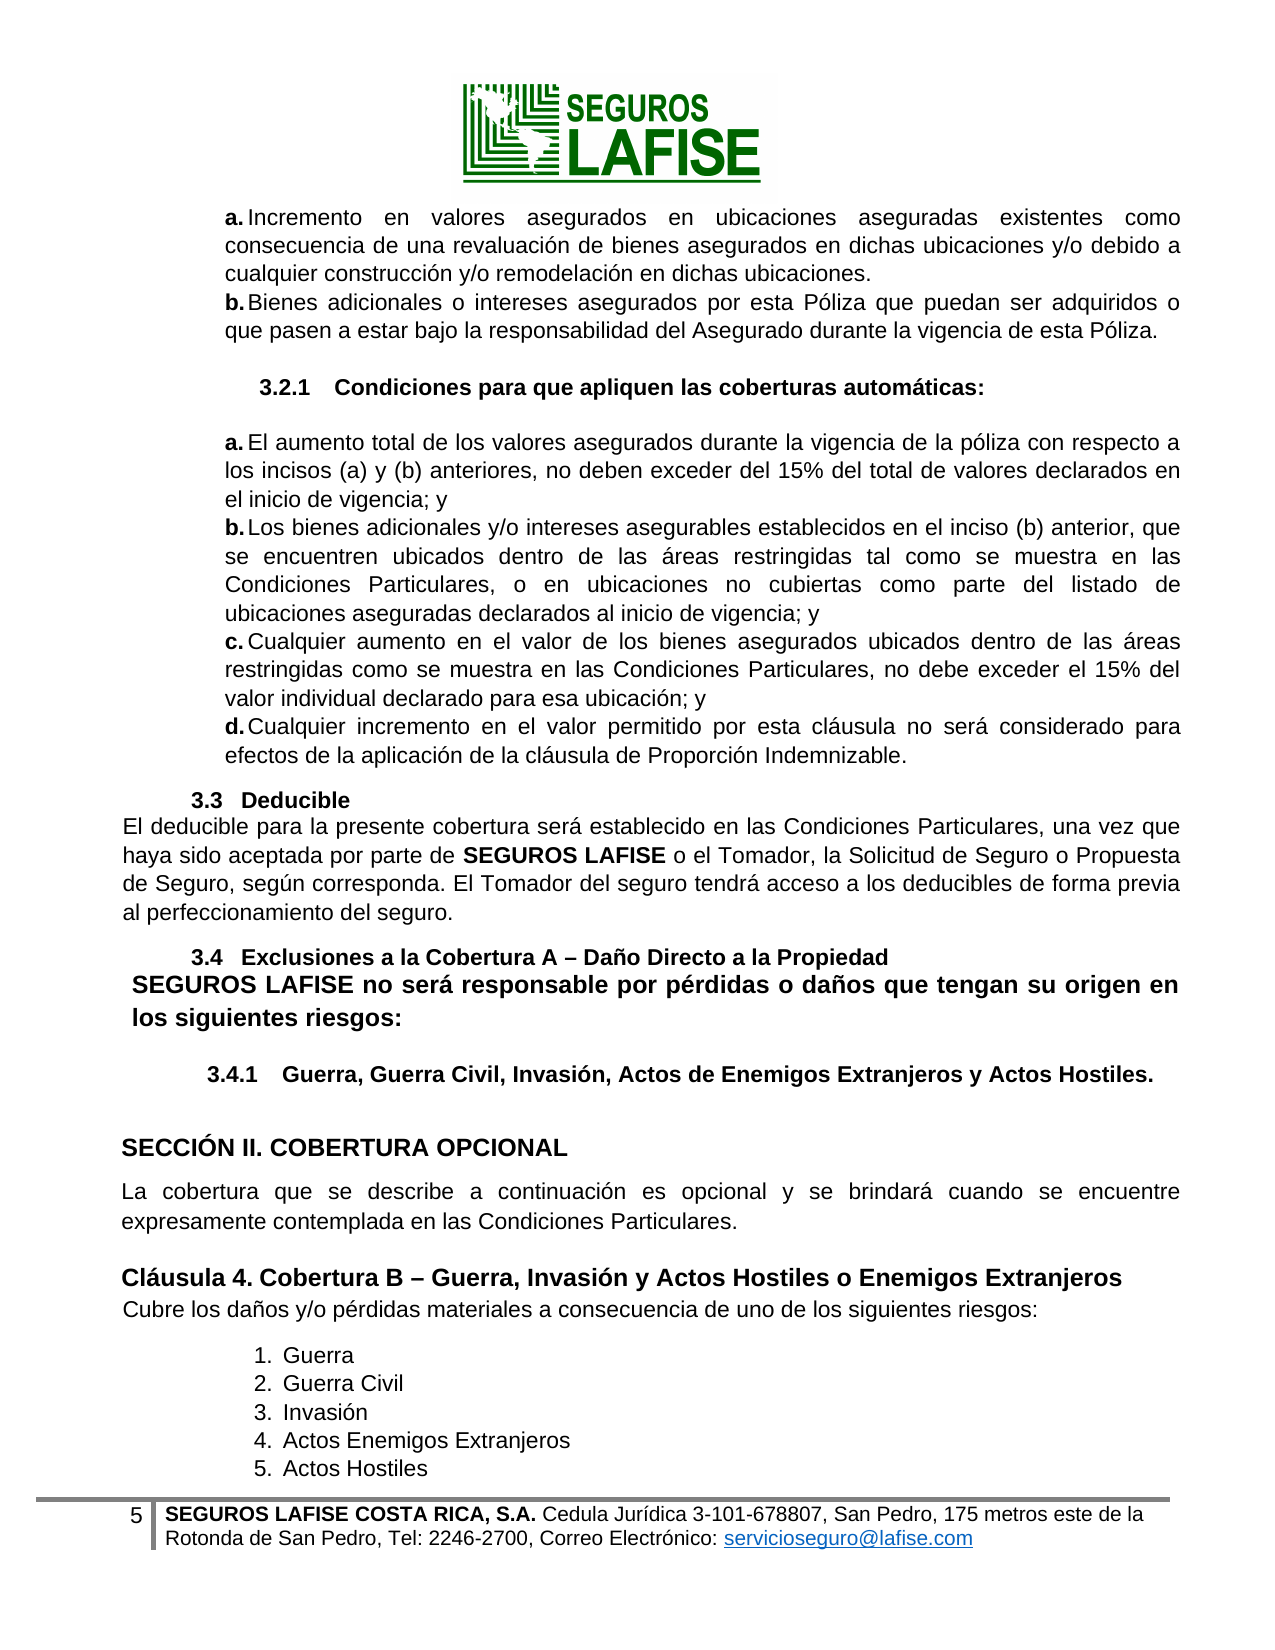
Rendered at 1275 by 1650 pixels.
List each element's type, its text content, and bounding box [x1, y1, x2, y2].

list Actos Enemigos Extranjeros [253, 1427, 1181, 1453]
list Actos Hostiles [253, 1455, 1181, 1482]
list Cualquier incremento en el valor permitido por esta cláusula no será considerado para efectos de la aplicación de la cláusula de Proporción Indemnizable. [224, 713, 1181, 768]
list Invasión [253, 1398, 1181, 1425]
text La cobertura que se describe a continuación es opcional y se brindará cuando se encuentre expresamente contemplada en las Condiciones Particulares. [121, 1178, 1181, 1234]
list Los bienes adicionales y/o intereses asegurables establecidos en el inciso (b) anterior, que se encuentren ubicados dentro de las áreas restringidas tal como se muestra en las Condiciones Particulares, o en ubicaciones no cubiertas como parte del listado de ubicaciones aseguradas declarados al inicio de vigencia; y [224, 514, 1181, 626]
subtitle Deducible [191, 787, 1176, 813]
subtitle Exclusiones a la Cobertura A – Daño Directo a la Propiedad [191, 944, 1176, 970]
subtitle SECCIÓN II. COBERTURA OPCIONAL [121, 1132, 1181, 1161]
list Guerra [253, 1342, 1181, 1368]
text SEGUROS LAFISE no será responsable por pérdidas o daños que tengan su origen en los siguientes riesgos: [132, 970, 1181, 1032]
list Bienes adicionales o intereses asegurados por esta Póliza que puedan ser adquiridos o que pasen a estar bajo la responsabilidad del Asegurado durante la vigencia de esta Póliza. [224, 289, 1181, 344]
list Guerra Civil [253, 1370, 1181, 1396]
list El aumento total de los valores asegurados durante la vigencia de la póliza con respecto a los incisos (a) y (b) anteriores, no deben exceder del 15% del total de valores declarados en el inicio de vigencia; y [224, 429, 1181, 512]
list Condiciones para que apliquen las coberturas automáticas: [259, 374, 1181, 401]
list Incremento en valores asegurados en ubicaciones aseguradas existentes como consecuencia de una revaluación de bienes asegurados en dichas ubicaciones y/o debido a cualquier construcción y/o remodelación en dichas ubicaciones. [224, 203, 1181, 287]
list Guerra, Guerra Civil, Invasión, Actos de Enemigos Extranjeros y Actos Hostiles. [207, 1061, 1181, 1087]
text El deducible para la presente cobertura será establecido en las Condiciones Particulares, una vez que haya sido aceptada por parte de SEGUROS LAFISE o el Tomador, la Solicitud de Seguro o Propuesta de Seguro, según corresponda. El Tomador del seguro tendrá acceso a los deducibles de forma previa al perfeccionamiento del seguro. [122, 813, 1181, 925]
list Cualquier aumento en el valor de los bienes asegurados ubicados dentro de las áreas restringidas como se muestra en las Condiciones Particulares, no debe exceder el 15% del valor individual declarado para esa ubicación; y [224, 628, 1181, 711]
subtitle Cobertura B – Guerra, Invasión y Actos Hostiles o Enemigos Extranjeros [121, 1263, 1181, 1292]
text Cubre los daños y/o pérdidas materiales a consecuencia de uno de los siguientes riesgos: [122, 1296, 1181, 1323]
picture [451, 73, 778, 204]
